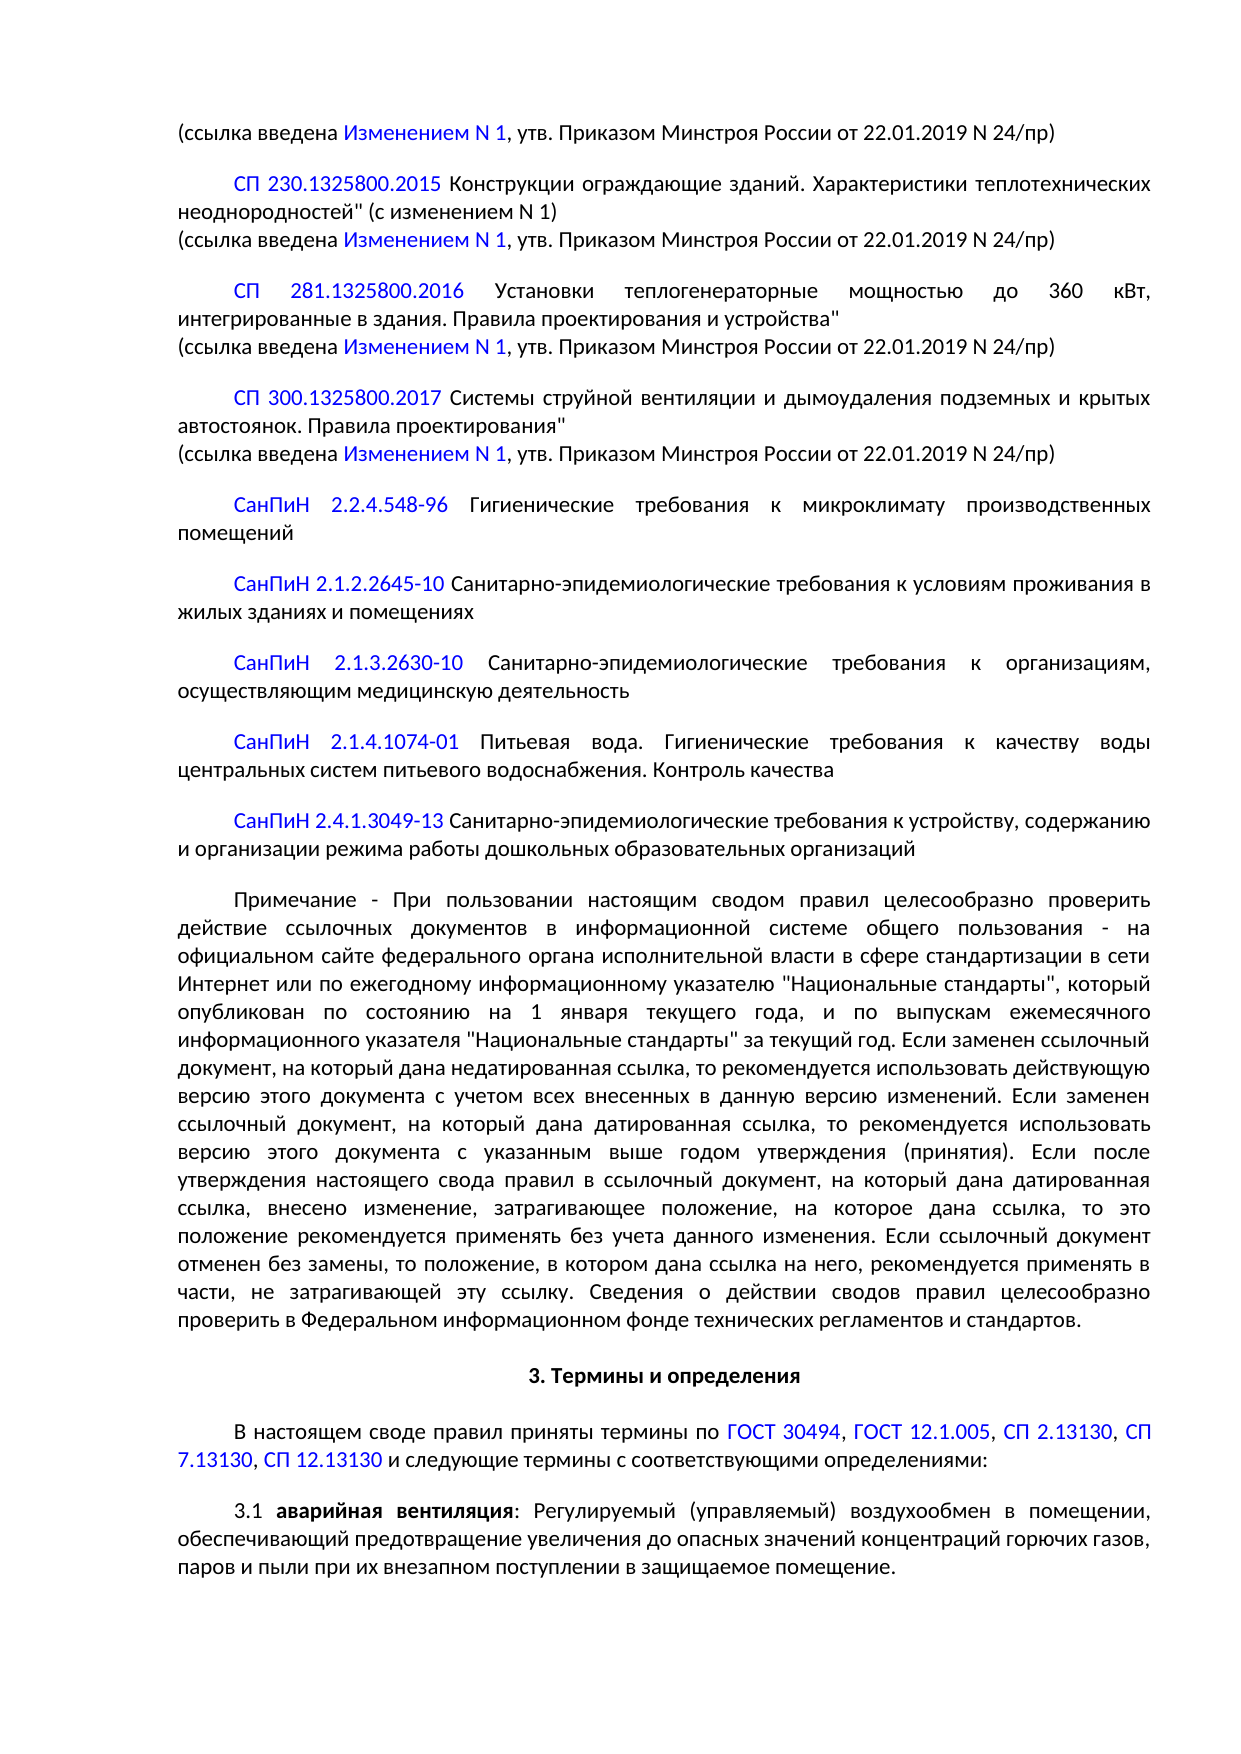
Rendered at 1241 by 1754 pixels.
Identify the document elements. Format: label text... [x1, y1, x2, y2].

text (ссылка введена Изменением N 1, утв. Приказом Минстроя России от 22.01.2019 N 24/пр) [177, 439, 1152, 467]
text СП 230.1325800.2015 Конструкции ограждающие зданий. Характеристики теплотехнических неоднородностей" (с изменением N 1) [177, 169, 1152, 225]
text (ссылка введена Изменением N 1, утв. Приказом Минстроя России от 22.01.2019 N 24/пр) [177, 332, 1152, 360]
text СанПиН 2.2.4.548-96 Гигиенические требования к микроклимату производственных помещений [177, 490, 1152, 546]
text (ссылка введена Изменением N 1, утв. Приказом Минстроя России от 22.01.2019 N 24/пр) [177, 118, 1152, 146]
text Примечание - При пользовании настоящим сводом правил целесообразно проверить действие ссылочных документов в информационной системе общего пользования - на официальном сайте федерального органа исполнительной власти в сфере стандартизации в сети Интернет или по ежегодному информационному указателю "Национальные стандарты", который опубликован по состоянию на 1 января текущего года, и по выпускам ежемесячного информационного указателя "Национальные стандарты" за текущий год. Если заменен ссылочный документ, на который дана недатированная ссылка, то рекомендуется использовать действующую версию этого документа с учетом всех внесенных в данную версию изменений. Если заменен ссылочный документ, на который дана датированная ссылка, то рекомендуется использовать версию этого документа с указанным выше годом утверждения (принятия). Если после утверждения настоящего свода правил в ссылочный документ, на который дана датированная ссылка, внесено изменение, затрагивающее положение, на которое дана ссылка, то это положение рекомендуется применять без учета данного изменения. Если ссылочный документ отменен без замены, то положение, в котором дана ссылка на него, рекомендуется применять в части, не затрагивающей эту ссылку. Сведения о действии сводов правил целесообразно проверить в Федеральном информационном фонде технических регламентов и стандартов. [177, 885, 1152, 1333]
text СанПиН 2.4.1.3049-13 Санитарно-эпидемиологические требования к устройству, содержанию и организации режима работы дошкольных образовательных организаций [177, 806, 1152, 862]
text 3.1 аварийная вентиляция: Регулируемый (управляемый) воздухообмен в помещении, обеспечивающий предотвращение увеличения до опасных значений концентраций горючих газов, паров и пыли при их внезапном поступлении в защищаемое помещение. [177, 1496, 1152, 1580]
text СанПиН 2.1.2.2645-10 Санитарно-эпидемиологические требования к условиям проживания в жилых зданиях и помещениях [177, 569, 1152, 625]
title 3. Термины и определения [177, 1361, 1152, 1389]
text СП 281.1325800.2016 Установки теплогенераторные мощностью до 360 кВт, интегрированные в здания. Правила проектирования и устройства" [177, 276, 1152, 332]
text СанПиН 2.1.4.1074-01 Питьевая вода. Гигиенические требования к качеству воды центральных систем питьевого водоснабжения. Контроль качества [177, 727, 1152, 783]
text СанПиН 2.1.3.2630-10 Санитарно-эпидемиологические требования к организациям, осуществляющим медицинскую деятельность [177, 648, 1152, 704]
text В настоящем своде правил приняты термины по ГОСТ 30494, ГОСТ 12.1.005, СП 2.13130, СП 7.13130, СП 12.13130 и следующие термины с соответствующими определениями: [177, 1417, 1152, 1473]
text СП 300.1325800.2017 Системы струйной вентиляции и дымоудаления подземных и крытых автостоянок. Правила проектирования" [177, 383, 1152, 439]
text (ссылка введена Изменением N 1, утв. Приказом Минстроя России от 22.01.2019 N 24/пр) [177, 225, 1152, 253]
